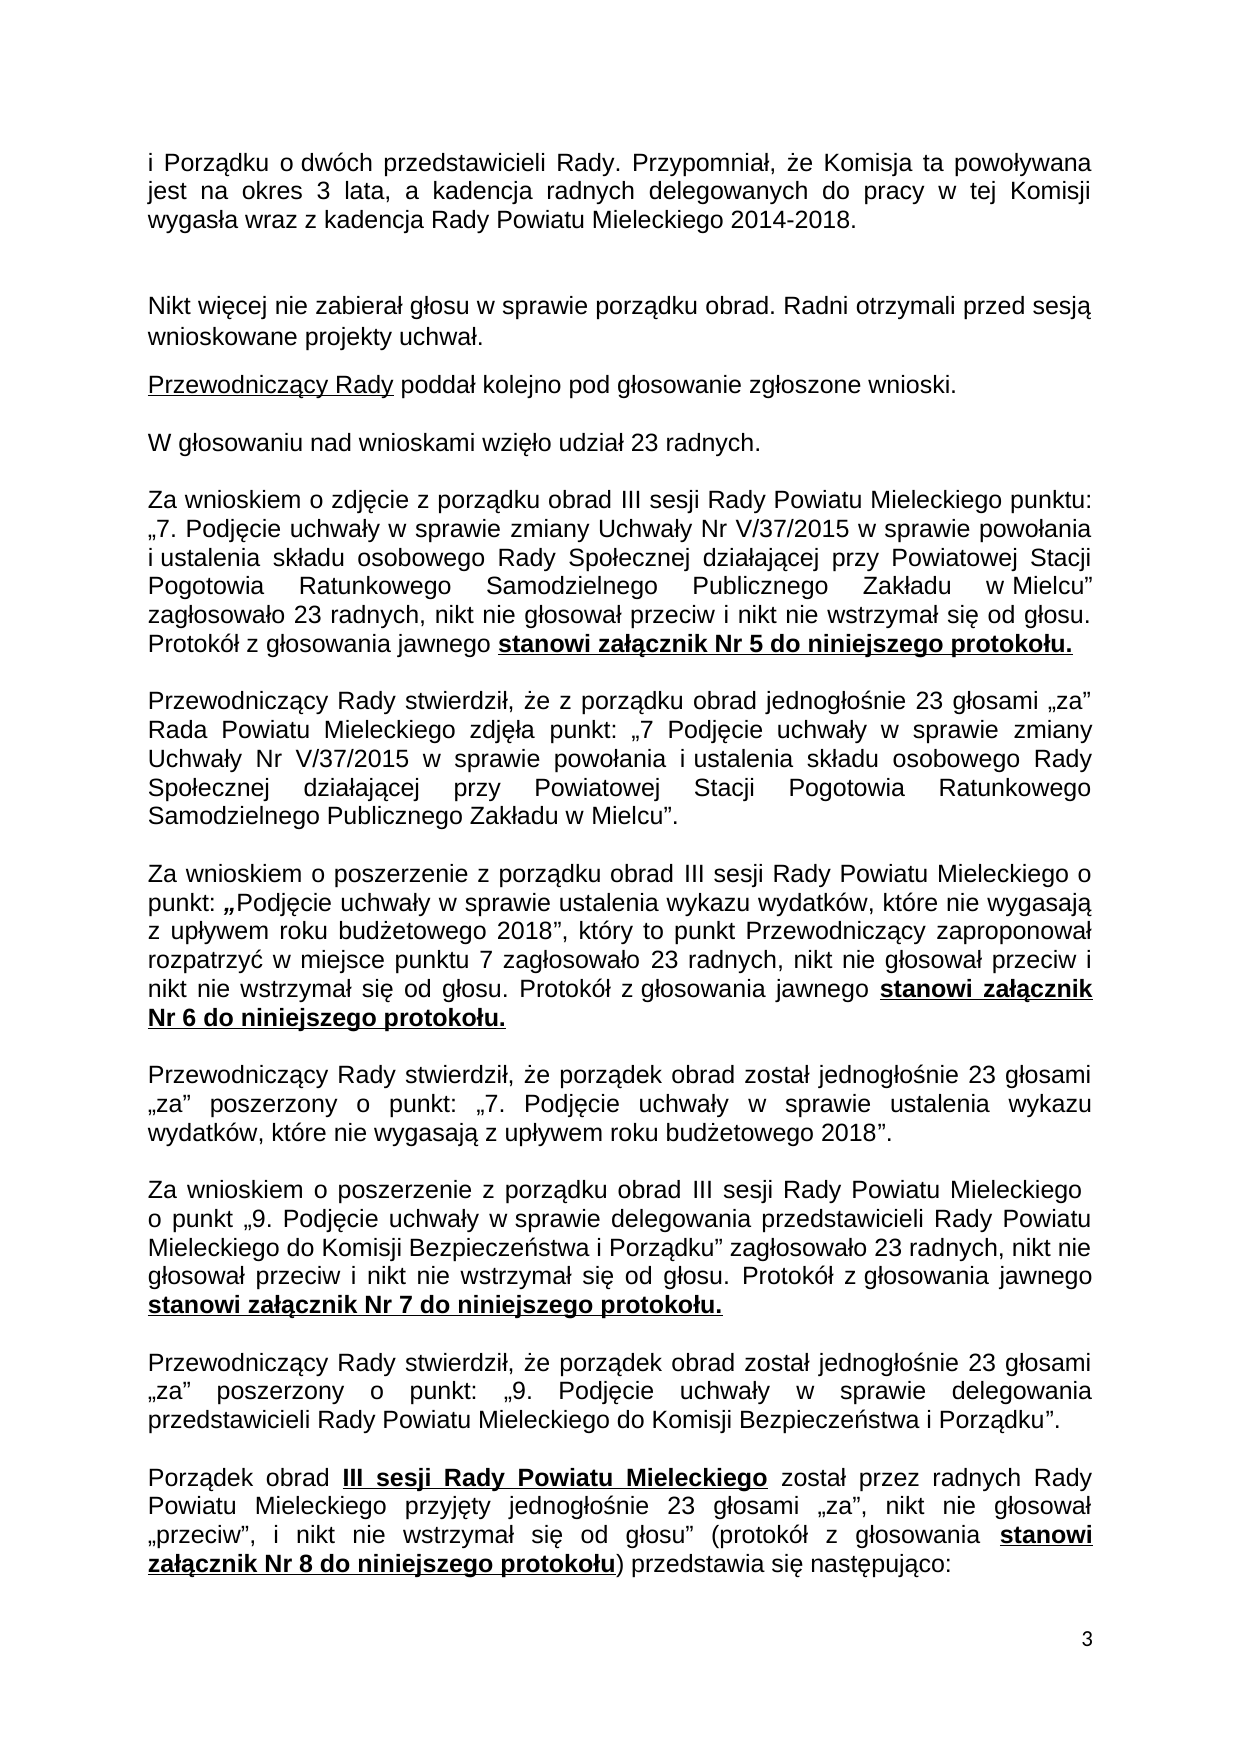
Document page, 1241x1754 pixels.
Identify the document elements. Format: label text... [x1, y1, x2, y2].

text Przewodniczący Rady stwierdził, że z porządku obrad jednogłośnie 23 głosami „za” Rada Powiatu Mieleckiego zdjęła punkt: „7 Podjęcie uchwały w sprawie zmiany Uchwały Nr V/37/2015 w sprawie powołania i ustalenia składu osobowego Rady Społecznej działającej przy Powiatowej Stacji Pogotowia Ratunkowego Samodzielnego Publicznego Zakładu w Mielcu”. [148, 686, 1093, 830]
text Przewodniczący Rady stwierdził, że porządek obrad został jednogłośnie 23 głosami „za” poszerzony o punkt: „7. Podjęcie uchwały w sprawie ustalenia wykazu wydatków, które nie wygasają z upływem roku budżetowego 2018”. [148, 1060, 1093, 1146]
text Przewodniczący Rady poddał kolejno pod głosowanie zgłoszone wnioski. [148, 370, 1093, 399]
text W głosowaniu nad wnioskami wzięło udział 23 radnych. [148, 428, 1093, 456]
text Nikt więcej nie zabierał głosu w sprawie porządku obrad. Radni otrzymali przed sesją wnioskowane projekty uchwał. [148, 291, 1093, 351]
text Za wnioskiem o poszerzenie z porządku obrad III sesji Rady Powiatu Mieleckiego o punkt: „Podjęcie uchwały w sprawie ustalenia wykazu wydatków, które nie wygasają z upływem roku budżetowego 2018”, który to punkt Przewodniczący zaproponował rozpatrzyć w miejsce punktu 7 zagłosowało 23 radnych, nikt nie głosował przeciw i nikt nie wstrzymał się od głosu. Protokół z głosowania jawnego stanowi załącznik Nr 6 do niniejszego protokołu. [148, 859, 1093, 1031]
text Porządek obrad III sesji Rady Powiatu Mieleckiego został przez radnych Rady Powiatu Mieleckiego przyjęty jednogłośnie 23 głosami „za”, nikt nie głosował „przeciw”, i nikt nie wstrzymał się od głosu” (protokół z głosowania stanowi załącznik Nr 8 do niniejszego protokołu) przedstawia się następująco: [148, 1463, 1093, 1578]
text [148, 148, 1093, 234]
text Za wnioskiem o poszerzenie z porządku obrad III sesji Rady Powiatu Mieleckiego o punkt „9. Podjęcie uchwały w sprawie delegowania przedstawicieli Rady Powiatu Mieleckiego do Komisji Bezpieczeństwa i Porządku” zagłosowało 23 radnych, nikt nie głosował przeciw i nikt nie wstrzymał się od głosu. Protokół z głosowania jawnego stanowi załącznik Nr 7 do niniejszego protokołu. [148, 1175, 1093, 1319]
text Przewodniczący Rady stwierdził, że porządek obrad został jednogłośnie 23 głosami „za” poszerzony o punkt: „9. Podjęcie uchwały w sprawie delegowania przedstawicieli Rady Powiatu Mieleckiego do Komisji Bezpieczeństwa i Porządku”. [148, 1348, 1093, 1434]
text Za wnioskiem o zdjęcie z porządku obrad III sesji Rady Powiatu Mieleckiego punktu: „7. Podjęcie uchwały w sprawie zmiany Uchwały Nr V/37/2015 w sprawie powołania i ustalenia składu osobowego Rady Społecznej działającej przy Powiatowej Stacji Pogotowia Ratunkowego Samodzielnego Publicznego Zakładu w Mielcu” zagłosowało 23 radnych, nikt nie głosował przeciw i nikt nie wstrzymał się od głosu. Protokół z głosowania jawnego stanowi załącznik Nr 5 do niniejszego protokołu. [148, 485, 1093, 658]
